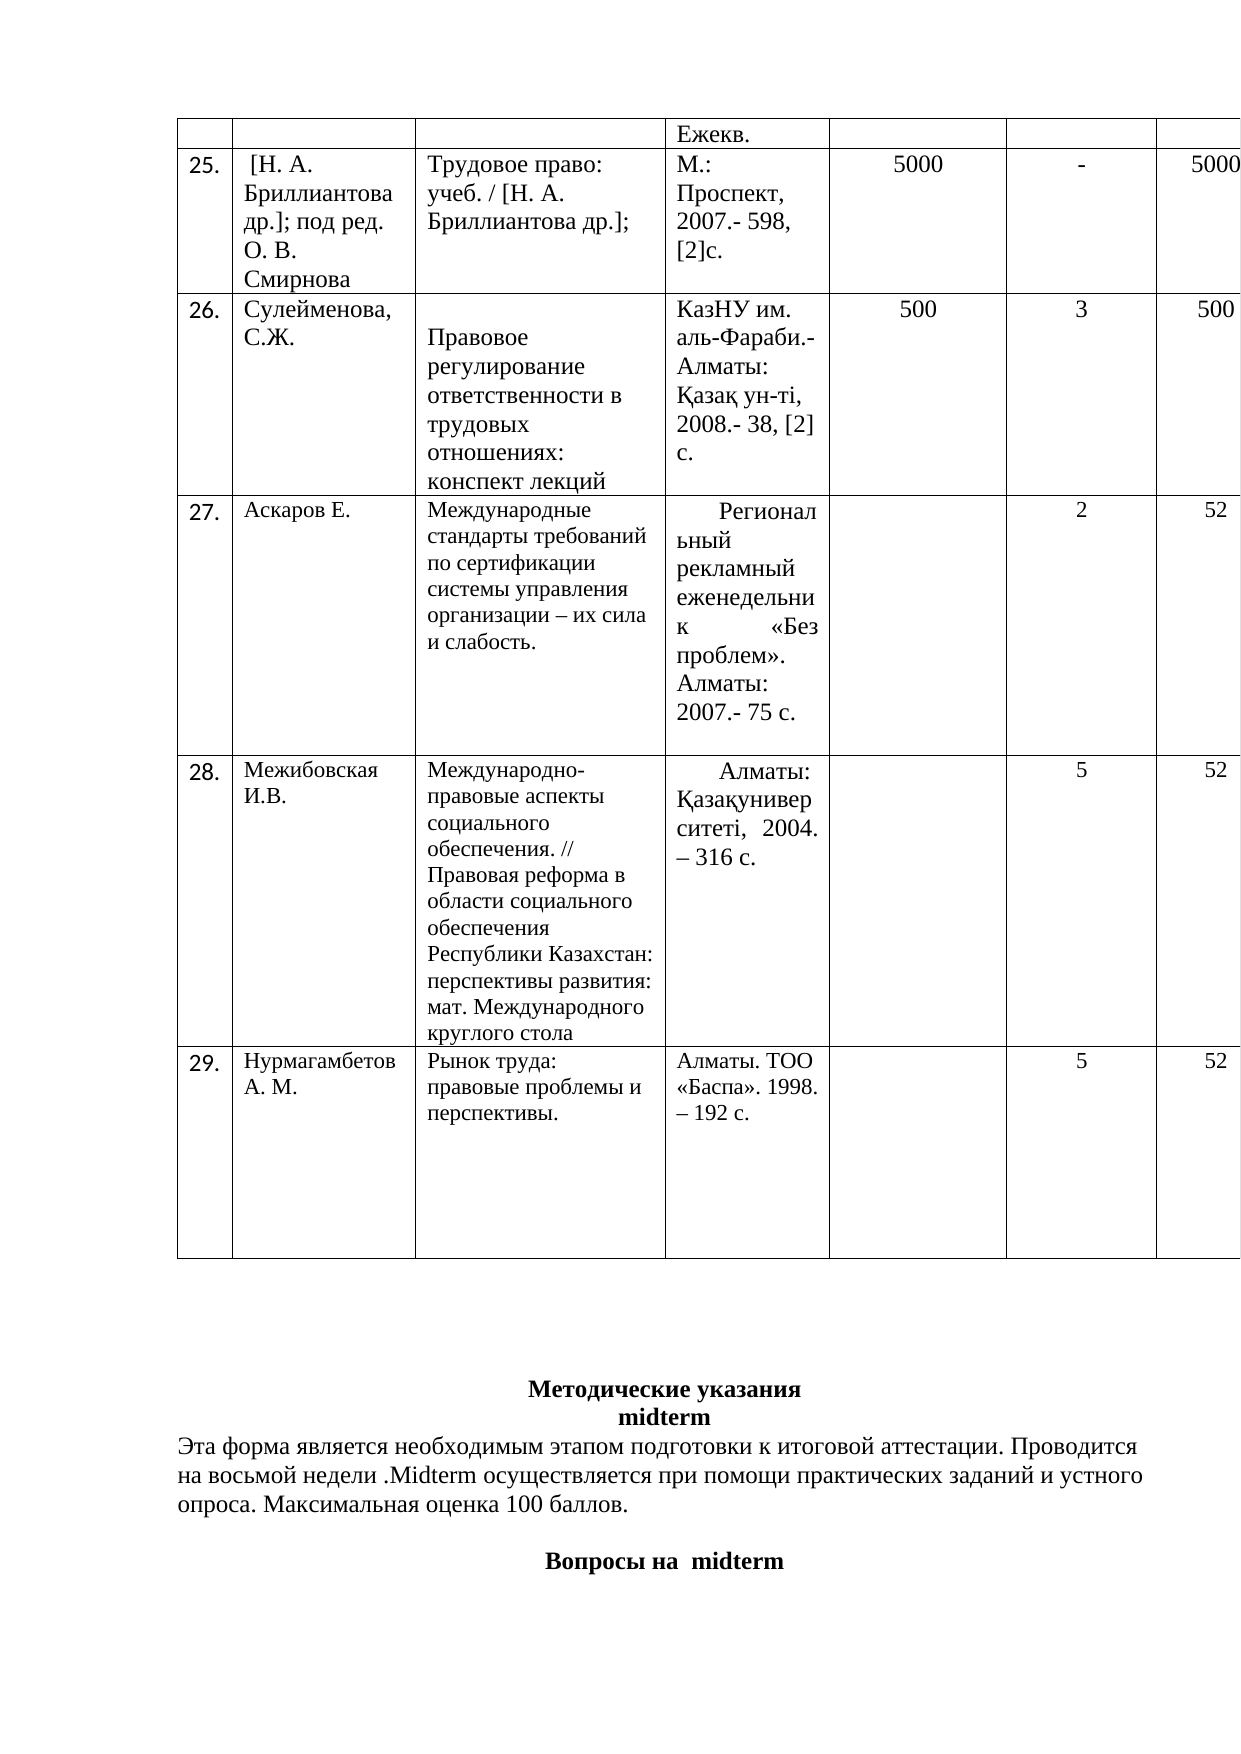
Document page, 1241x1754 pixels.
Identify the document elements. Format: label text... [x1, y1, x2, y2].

table_cell Алматы: Қазақуниверситеті, 2004. – 316 с. [666, 756, 829, 1046]
table_cell Сулейменова, С.Ж. [233, 294, 415, 495]
table_cell Нурмагамбетов А. М. [233, 1047, 415, 1258]
table_cell [178, 496, 232, 755]
table_cell [178, 119, 232, 148]
table_cell 5 [1007, 756, 1156, 1046]
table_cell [416, 119, 665, 148]
table_cell 52 [1157, 496, 1240, 755]
table_cell Межибовская И.В. [233, 756, 415, 1046]
table_cell 5000 [1157, 149, 1240, 293]
text Вопросы на midterm [177, 1546, 1152, 1575]
table_cell Аскаров Е. [233, 496, 415, 755]
table_cell 500 [1157, 294, 1240, 495]
table_cell 1 [1157, 119, 1240, 148]
table_cell Алматы. ТОО «Баспа». 1998. – 192 с. [666, 1047, 829, 1258]
text Эта форма является необходимым этапом подготовки к итоговой аттестации. Проводится на восьмой недели .Midterm осуществляется при помощи практических заданий и устного опроса. Максимальная оценка 100 баллов. [177, 1431, 1152, 1517]
table_cell 3 [1007, 294, 1156, 495]
table_cell М.: Проспект, 2007.- 598, [2]с. [666, 149, 829, 293]
table_cell Правовое регулирование ответственности в трудовых отношениях: конспект лекций [416, 294, 665, 495]
table_cell [Н. А. Бриллиантова др.]; под ред. О. В. Смирнова [233, 149, 415, 293]
table_cell Международно-правовые аспекты социального обеспечения. // Правовая реформа в области социального обеспечения Республики Казахстан: перспективы развития: мат. Международного круглого стола [416, 756, 665, 1046]
table_cell [178, 149, 232, 293]
table_cell 52 [1157, 756, 1240, 1046]
table_cell 2 [1007, 496, 1156, 755]
table_cell 52 [1157, 1047, 1240, 1258]
table_cell КазНУ им. аль-Фараби.- Алматы: Қазақ ун-ті, 2008.- 38, [2] с. [666, 294, 829, 495]
table_cell [830, 496, 1006, 755]
table_cell Рынок труда: правовые проблемы и перспективы. [416, 1047, 665, 1258]
table_cell Международные стандарты требований по сертификации системы управления организации – их сила и слабость. [416, 496, 665, 755]
table_cell 5000 [830, 149, 1006, 293]
text midterm [177, 1402, 1152, 1431]
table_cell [233, 119, 415, 148]
table_cell [178, 294, 232, 495]
table_cell 1 [830, 119, 1006, 148]
table_cell - [1007, 149, 1156, 293]
text Методические указания [177, 1374, 1152, 1402]
table_cell Трудовое право: учеб. / [Н. А. Бриллиантова др.]; [416, 149, 665, 293]
table_cell Региональный рекламный еженедельник «Без проблем». Алматы: 2007.- 75 с. [666, 496, 829, 755]
table_cell [830, 756, 1006, 1046]
table_cell [178, 1047, 232, 1258]
table_cell 500 [830, 294, 1006, 495]
table_cell - [1007, 119, 1156, 148]
table_cell 5 [1007, 1047, 1156, 1258]
table_cell [178, 756, 232, 1046]
table_cell [830, 1047, 1006, 1258]
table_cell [666, 119, 829, 148]
